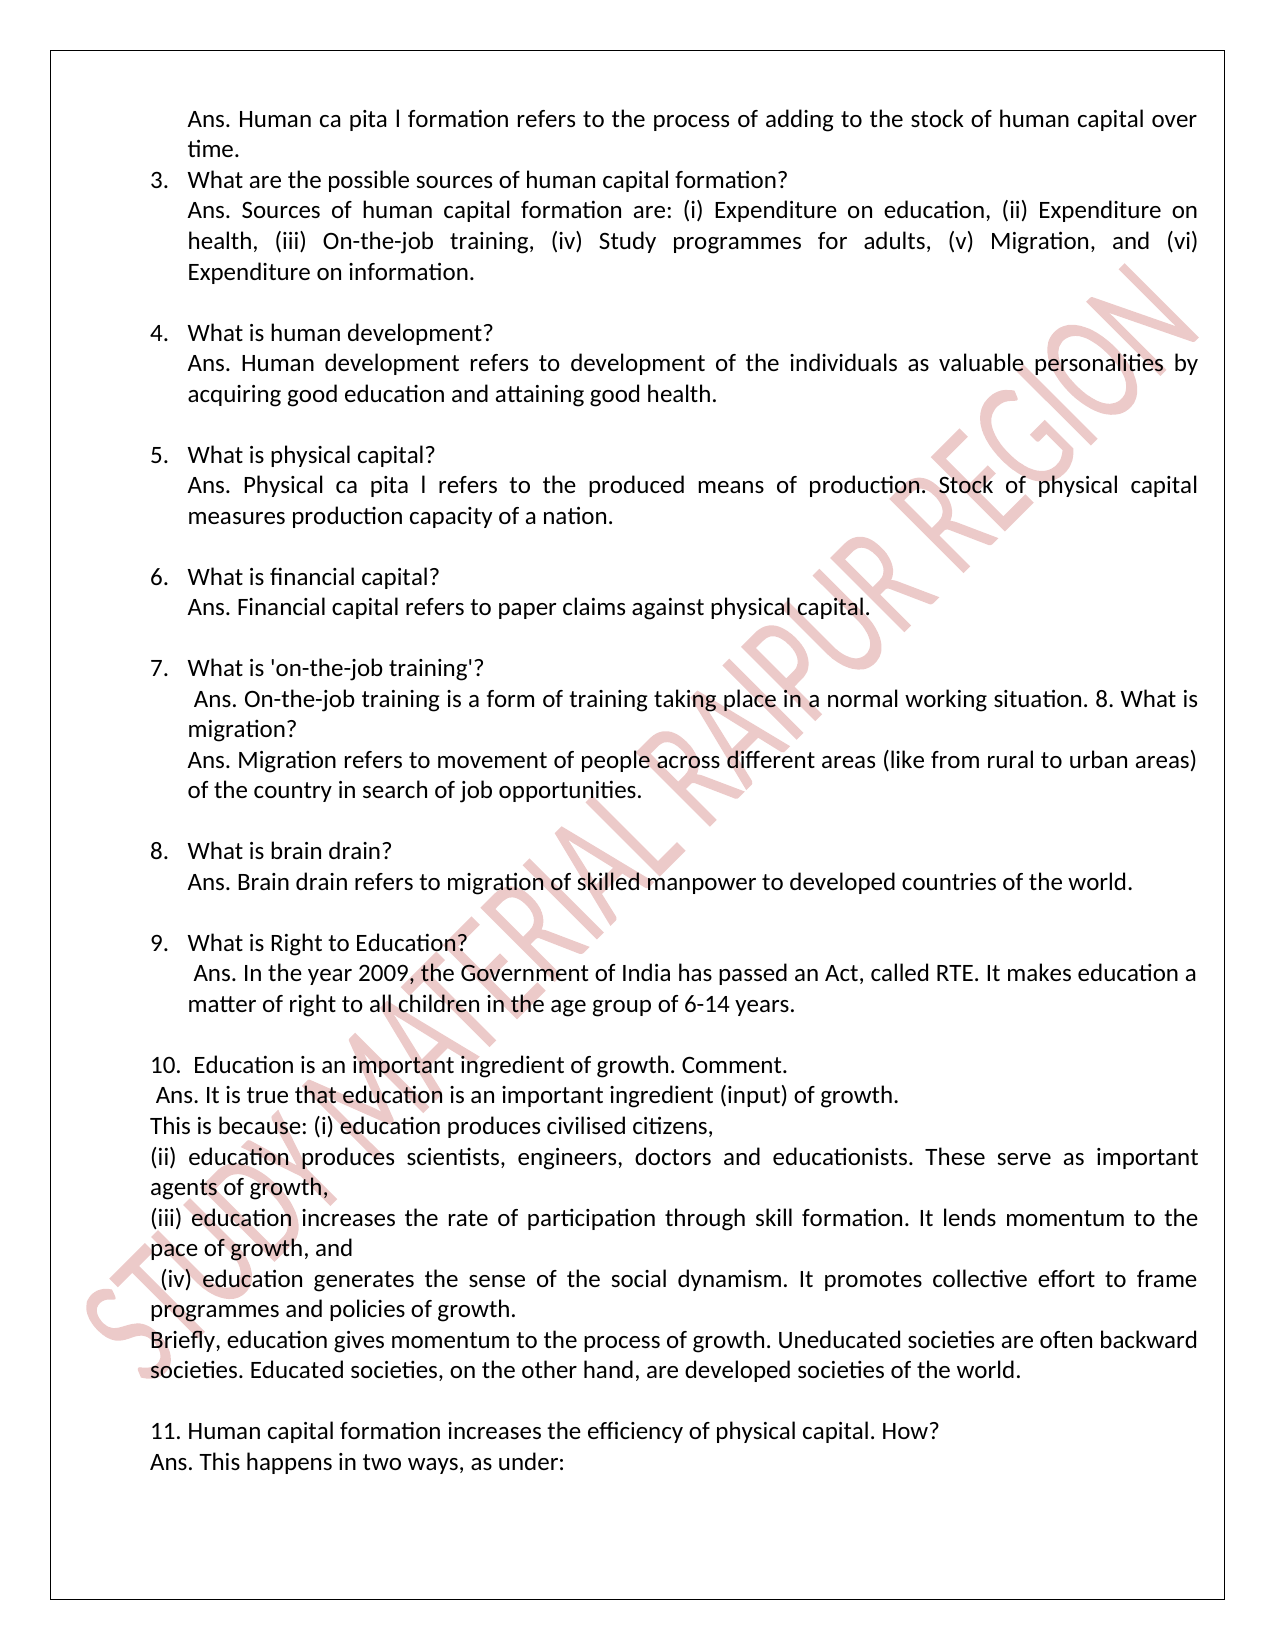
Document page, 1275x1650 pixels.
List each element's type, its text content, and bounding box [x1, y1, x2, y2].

list Ans. Human ca pita l formation refers to the process of adding to the stock of human capital over time. [187, 103, 1200, 164]
list Ans. Physical ca pita l refers to the produced means of production. Stock of physical capital measures production capacity of a nation. [187, 469, 1200, 530]
list Ans. Migration refers to movement of people across different areas (like from rural to urban areas) of the country in search of job opportunities. [187, 744, 1200, 805]
list (iv) education generates the sense of the social dynamism. It promotes collective effort to frame programmes and policies of growth. [150, 1263, 1200, 1324]
list What is physical capital? [150, 439, 1200, 469]
list Ans. Financial capital refers to paper claims against physical capital. [187, 591, 1200, 622]
list What is Right to Education? [150, 927, 1200, 958]
list What is 'on-the-job training'? [150, 652, 1200, 683]
list Briefly, education gives momentum to the process of growth. Uneducated societies are often backward societies. Educated societies, on the other hand, are developed societies of the world. [150, 1324, 1200, 1385]
list This is because: (i) education produces civilised citizens, [150, 1110, 1200, 1141]
list Human capital formation increases the efficiency of physical capital. How? [150, 1415, 1200, 1446]
list What are the possible sources of human capital formation? [150, 164, 1200, 194]
list Ans. Sources of human capital formation are: (i) Expenditure on education, (ii) Expenditure on health, (iii) On-the-job training, (iv) Study programmes for adults, (v) Migration, and (vi) Expenditure on information. [187, 194, 1200, 286]
list Ans. It is true that education is an important ingredient (input) of growth. [150, 1080, 1200, 1110]
list Ans. On-the-job training is a form of training taking place in a normal working situation. 8. What is migration? [187, 683, 1200, 744]
list What is human development? [150, 317, 1200, 347]
text Ans. This happens in two ways, as under: [150, 1446, 1200, 1476]
list Ans. Human development refers to development of the individuals as valuable personalities by acquiring good education and attaining good health. [187, 347, 1200, 408]
list What is brain drain? [150, 836, 1200, 866]
list (iii) education increases the rate of participation through skill formation. It lends momentum to the pace of growth, and [150, 1202, 1200, 1263]
list Education is an important ingredient of growth. Comment. [150, 1049, 1200, 1080]
list (ii) education produces scientists, engineers, doctors and educationists. These serve as important agents of growth, [150, 1141, 1200, 1202]
list Ans. In the year 2009, the Government of India has passed an Act, called RTE. It makes education a matter of right to all children in the age group of 6-14 years. [187, 958, 1200, 1019]
list Ans. Brain drain refers to migration of skilled manpower to developed countries of the world. [187, 866, 1200, 897]
list What is financial capital? [150, 561, 1200, 591]
